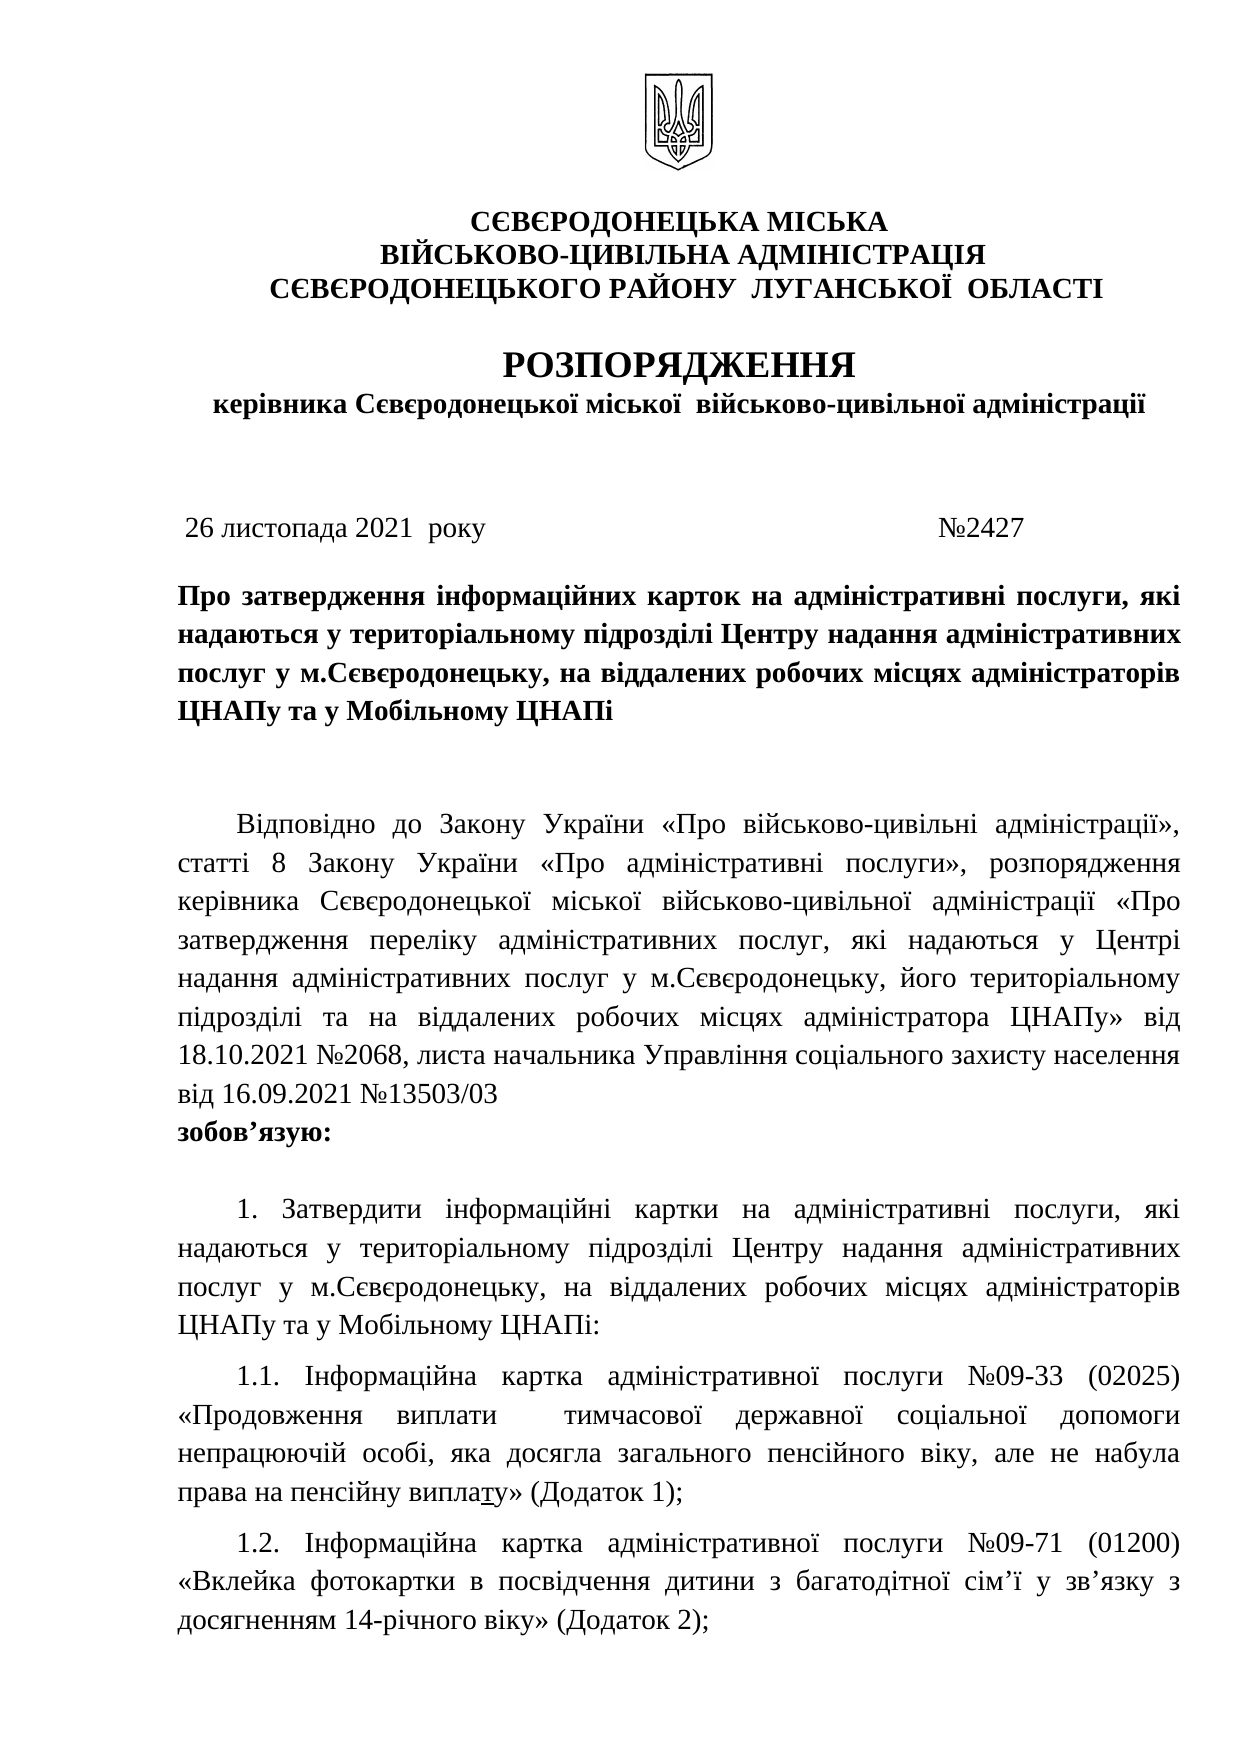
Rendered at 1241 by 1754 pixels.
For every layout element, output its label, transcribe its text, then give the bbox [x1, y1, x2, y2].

text ВІЙСЬКОВО-ЦИВІЛЬНА АДМІНІСТРАЦІЯ [177, 237, 1181, 271]
text Про затвердження інформаційних карток на адміністративні послуги, які надаються у територіальному підрозділі Центру надання адміністративних послуг у м.Сєвєродонецьку, на віддалених робочих місцях адміністраторів ЦНАПу та у Мобільному ЦНАПі [177, 578, 1181, 727]
text 26 листопада 2021 року №2427 [177, 511, 1181, 544]
text 1. Затвердити інформаційні картки на адміністративні послуги, які надаються у територіальному підрозділі Центру надання адміністративних послуг у м.Сєвєродонецьку, на віддалених робочих місцях адміністраторів ЦНАПу та у Мобільному ЦНАПі: [177, 1192, 1181, 1341]
text Відповідно до Закону України «Про військово-цивільні адміністрації», статті 8 Закону України «Про адміністративні послуги», розпорядження керівника Сєвєродонецької міської військово-цивільної адміністрації «Про затвердження переліку адміністративних послуг, які надаються у Центрі надання адміністративних послуг у м.Сєвєродонецьку, його територіальному підрозділі та на віддалених робочих місцях адміністратора ЦНАПу» від 18.10.2021 №2068, листа начальника Управління соціального захисту населення від 16.09.2021 №13503/03 [177, 806, 1181, 1109]
text 1.2. Інформаційна картка адміністративної послуги №09-71 (01200) «Вклейка фотокартки в посвідчення дитини з багатодітної сім’ї у зв’язку з досягненням 14-річного віку» (Додаток 2); [177, 1525, 1181, 1636]
text керівника Сєвєродонецької міської військово-цивільної адміністрації [177, 386, 1181, 419]
text зобовʼязую: [177, 1114, 1181, 1148]
text 1.1. Інформаційна картка адміністративної послуги №09-33 (02025) «Продовження виплати тимчасової державної соціальної допомоги непрацюючій особі, яка досягла загального пенсійного віку, але не набула права на пенсійну виплату» (Додаток 1); [177, 1358, 1181, 1507]
title РОЗПОРЯДЖЕННЯ [177, 343, 1181, 386]
text СЄВЄРОДОНЕЦЬКА МІСЬКА [177, 204, 1181, 237]
text СЄВЄРОДОНЕЦЬКОГО РАЙОНУ ЛУГАНСЬКОЇ ОБЛАСТІ [177, 271, 1181, 304]
